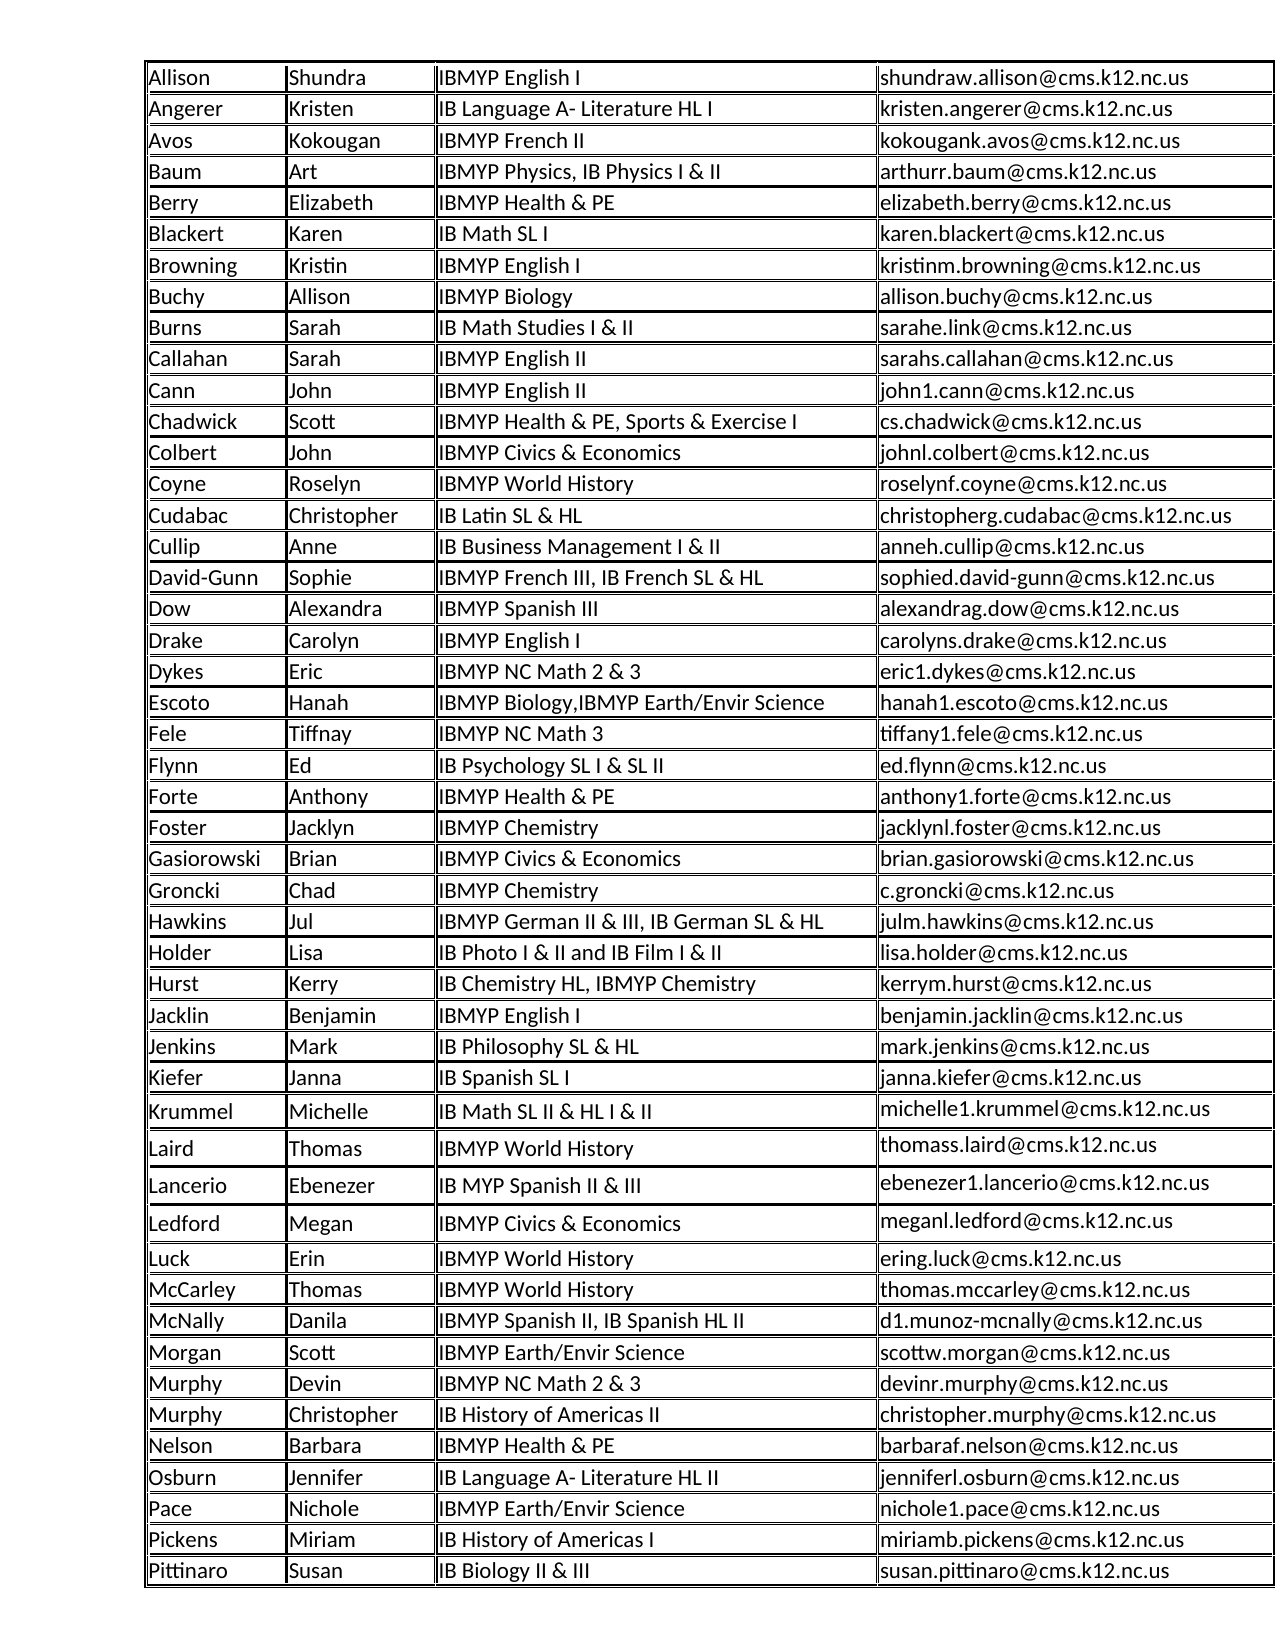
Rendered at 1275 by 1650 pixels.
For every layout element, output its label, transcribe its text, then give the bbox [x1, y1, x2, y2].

table_cell John [288, 376, 434, 404]
table_cell IBMYP English I [438, 626, 876, 654]
table_cell nichole1.pace@cms.k12.nc.us [878, 1491, 1275, 1522]
table_cell devinr.murphy@cms.k12.nc.us [878, 1366, 1275, 1397]
table_cell IBMYP Physics, IB Physics I & II [438, 157, 876, 185]
table_cell IBMYP NC Math 2 & 3 [438, 1369, 876, 1397]
table_cell IBMYP Spanish II, IB Spanish HL II [438, 1307, 876, 1334]
table_cell susan.pittinaro@cms.k12.nc.us [878, 1553, 1274, 1584]
table_cell ebenezer1.lancerio@cms.k12.nc.us [879, 1165, 1273, 1203]
table_cell Kerry [288, 970, 434, 997]
table_cell Barbara [288, 1432, 434, 1459]
table_cell alexandrag.dow@cms.k12.nc.us [879, 591, 1274, 622]
table_cell Pickens [146, 1522, 286, 1553]
table_cell McCarley [146, 1272, 286, 1303]
table_cell Browning [148, 248, 285, 279]
table_cell IB Language A- Literature HL I [438, 95, 876, 122]
table_cell john1.cann@cms.k12.nc.us [879, 373, 1274, 404]
table_cell IBMYP Biology [438, 282, 876, 310]
table_cell Luck [146, 1241, 286, 1272]
table_cell benjamin.jacklin@cms.k12.nc.us [879, 998, 1274, 1029]
table_cell IBMYP NC Math 3 [438, 720, 876, 747]
table_cell cs.chadwick@cms.k12.nc.us [878, 404, 1275, 435]
table_cell Nelson [148, 1428, 285, 1459]
table_cell IBMYP Health & PE [438, 188, 876, 216]
table_cell IBMYP Earth/Envir Science [438, 1494, 876, 1522]
table_cell IBMYP English II [438, 345, 876, 372]
table_cell IBMYP World History [438, 1275, 876, 1303]
table_cell sarahe.link@cms.k12.nc.us [879, 310, 1273, 341]
table_cell Danila [288, 1307, 434, 1334]
table_cell lisa.holder@cms.k12.nc.us [879, 935, 1273, 966]
table_cell Coyne [148, 466, 285, 497]
table_cell thomas.mccarley@cms.k12.nc.us [878, 1272, 1275, 1303]
table_cell Osburn [148, 1459, 285, 1491]
table_cell Pace [146, 1491, 286, 1522]
table_cell Cullip [146, 529, 286, 560]
table_cell IBMYP French II [438, 126, 876, 154]
table_cell Lancerio [148, 1165, 285, 1203]
table_cell IBMYP NC Math 2 & 3 [438, 657, 876, 685]
table_cell Buchy [146, 279, 286, 310]
table_cell Hurst [148, 966, 285, 997]
table_cell Roselyn [288, 470, 434, 497]
table_cell anneh.cullip@cms.k12.nc.us [878, 529, 1275, 560]
table_cell Forte [146, 779, 286, 810]
table_cell Foster [148, 810, 285, 841]
table_cell Sophie [288, 563, 434, 591]
table_cell IBMYP Health & PE [438, 782, 876, 810]
table_cell d1.munoz-mcnally@cms.k12.nc.us [879, 1303, 1274, 1334]
table_cell hanah1.escoto@cms.k12.nc.us [879, 685, 1273, 716]
table_cell brian.gasiorowski@cms.k12.nc.us [879, 841, 1274, 872]
table_cell IBMYP Chemistry [438, 813, 876, 841]
table_cell Mark [288, 1032, 434, 1060]
table_cell IB Language A- Literature HL II [438, 1463, 876, 1491]
table_header Allison [148, 63, 286, 91]
table_cell Erin [288, 1244, 434, 1272]
table_cell Eric [288, 657, 434, 685]
table_cell Nichole [288, 1494, 434, 1522]
table_cell IBMYP Health & PE [438, 1432, 876, 1459]
table_cell julm.hawkins@cms.k12.nc.us [878, 904, 1275, 935]
table_cell McNally [148, 1303, 285, 1334]
table_cell Pittinaro [148, 1553, 286, 1584]
table_cell c.groncki@cms.k12.nc.us [879, 873, 1274, 904]
table_cell Miriam [288, 1525, 434, 1553]
table_cell meganl.ledford@cms.k12.nc.us [879, 1203, 1275, 1241]
table_cell jacklynl.foster@cms.k12.nc.us [879, 810, 1273, 841]
table_cell Megan [288, 1206, 434, 1241]
table_cell Ledford [146, 1203, 285, 1241]
table_cell Lisa [288, 938, 434, 966]
table_cell IB MYP Spanish II & III [438, 1168, 876, 1203]
table_cell Thomas [288, 1275, 434, 1303]
table_cell IBMYP Civics & Economics [438, 1206, 876, 1241]
table_cell IB History of Americas I [438, 1525, 876, 1553]
table_cell christopher.murphy@cms.k12.nc.us [878, 1397, 1275, 1428]
table_cell barbaraf.nelson@cms.k12.nc.us [879, 1428, 1274, 1459]
table_cell Kristen [288, 95, 434, 122]
table_cell Dykes [146, 654, 286, 685]
table_cell Fele [148, 716, 285, 747]
table_cell IB Latin SL & HL [438, 501, 876, 529]
table_cell IB History of Americas II [438, 1400, 876, 1428]
table_cell sophied.david-gunn@cms.k12.nc.us [879, 560, 1273, 591]
table_cell Elizabeth [288, 188, 434, 216]
table_cell Thomas [288, 1131, 434, 1165]
table_cell miriamb.pickens@cms.k12.nc.us [878, 1522, 1275, 1553]
table_cell eric1.dykes@cms.k12.nc.us [878, 654, 1275, 685]
table_cell Benjamin [288, 1001, 434, 1029]
table_cell Sarah [288, 313, 434, 341]
table_cell Krummel [148, 1091, 285, 1127]
table_cell Kokougan [288, 126, 434, 154]
table_cell Devin [288, 1369, 434, 1397]
table_cell Escoto [148, 685, 285, 716]
table_cell IBMYP English I [438, 251, 876, 279]
table_cell anthony1.forte@cms.k12.nc.us [878, 779, 1275, 810]
table_cell tiffany1.fele@cms.k12.nc.us [879, 716, 1274, 747]
table_cell ering.luck@cms.k12.nc.us [878, 1241, 1275, 1272]
table_cell mark.jenkins@cms.k12.nc.us [878, 1029, 1275, 1060]
table_cell IBMYP Biology,IBMYP Earth/Envir Science [438, 688, 876, 716]
table_cell Jenkins [146, 1029, 286, 1060]
table_cell IB Biology II & III [436, 1557, 877, 1584]
table_cell janna.kiefer@cms.k12.nc.us [879, 1060, 1273, 1091]
table_cell Avos [148, 123, 285, 154]
table_cell elizabeth.berry@cms.k12.nc.us [879, 185, 1273, 216]
table_cell Cudabac [148, 498, 285, 529]
table_cell carolyns.drake@cms.k12.nc.us [879, 623, 1274, 654]
table_cell Susan [286, 1553, 436, 1584]
table_cell Scott [288, 1338, 434, 1366]
table_cell roselynf.coyne@cms.k12.nc.us [879, 466, 1274, 497]
table_cell Anthony [288, 782, 434, 810]
table_cell Jacklyn [288, 813, 434, 841]
table_cell Michelle [288, 1095, 434, 1127]
table_cell Kristin [288, 251, 434, 279]
table_cell IBMYP Earth/Envir Science [438, 1338, 876, 1366]
table_cell IB Philosophy SL & HL [438, 1032, 876, 1060]
table_cell IBMYP German II & III, IB German SL & HL [438, 907, 876, 935]
table_cell Kiefer [148, 1060, 285, 1091]
table_cell Janna [288, 1063, 434, 1091]
table_cell Brian [288, 845, 434, 872]
table_header IBMYP English I [436, 63, 877, 91]
table_header shundraw.allison@cms.k12.nc.us [878, 63, 1273, 91]
table_cell ed.flynn@cms.k12.nc.us [879, 748, 1274, 779]
table_cell Art [288, 157, 434, 185]
table_cell IBMYP Health & PE, Sports & Exercise I [438, 407, 876, 435]
table_cell Hanah [288, 688, 434, 716]
table_cell scottw.morgan@cms.k12.nc.us [879, 1334, 1274, 1366]
table_cell Laird [148, 1127, 285, 1165]
table_cell IBMYP English I [438, 1001, 876, 1029]
table_cell Dow [148, 591, 285, 622]
table_cell kristinm.browning@cms.k12.nc.us [879, 248, 1274, 279]
table_cell Callahan [148, 341, 285, 372]
table_cell IB Chemistry HL, IBMYP Chemistry [438, 970, 876, 997]
table_cell Drake [148, 623, 285, 654]
table_cell johnl.colbert@cms.k12.nc.us [879, 435, 1273, 466]
table_cell Blackert [148, 216, 285, 247]
table_cell IBMYP French III, IB French SL & HL [438, 563, 876, 591]
table_cell Tiffnay [288, 720, 434, 747]
table_cell kerrym.hurst@cms.k12.nc.us [879, 966, 1274, 997]
table_cell Ebenezer [288, 1168, 434, 1203]
table_cell Jacklin [148, 998, 285, 1029]
table_cell Carolyn [288, 626, 434, 654]
table_cell Morgan [148, 1334, 285, 1366]
table_cell Hawkins [146, 904, 286, 935]
table_cell Angerer [148, 91, 285, 122]
table_cell christopherg.cudabac@cms.k12.nc.us [879, 498, 1274, 529]
table_cell sarahs.callahan@cms.k12.nc.us [879, 341, 1274, 372]
table_cell Karen [288, 220, 434, 247]
table_cell IB Math Studies I & II [438, 313, 876, 341]
table_cell Scott [288, 407, 434, 435]
table_cell IBMYP World History [438, 1131, 876, 1165]
table_cell Christopher [288, 501, 434, 529]
table_cell Flynn [148, 748, 285, 779]
table_cell Cann [148, 373, 285, 404]
table_cell Baum [146, 154, 286, 185]
table_cell IBMYP Chemistry [438, 876, 876, 904]
table_cell IBMYP World History [438, 1244, 876, 1272]
table_cell IBMYP Civics & Economics [438, 845, 876, 872]
table_cell IB Business Management I & II [438, 532, 876, 560]
table_cell IBMYP Civics & Economics [438, 438, 876, 466]
table_cell Ed [288, 751, 434, 779]
table_cell IB Math SL I [438, 220, 876, 247]
table_cell Groncki [148, 873, 285, 904]
table_cell thomass.laird@cms.k12.nc.us [879, 1127, 1274, 1165]
table_cell Christopher [288, 1400, 434, 1428]
table_cell Jul [288, 907, 434, 935]
table_header Shundra [286, 62, 436, 91]
table_cell IBMYP World History [438, 470, 876, 497]
table_cell IB Spanish SL I [438, 1063, 876, 1091]
table_cell John [288, 438, 434, 466]
table_cell kokougank.avos@cms.k12.nc.us [879, 123, 1274, 154]
table_cell Sarah [288, 345, 434, 372]
table_cell IBMYP English II [438, 376, 876, 404]
table_cell Chadwick [146, 404, 286, 435]
table_cell Gasiorowski [148, 841, 285, 872]
table_cell allison.buchy@cms.k12.nc.us [878, 279, 1275, 310]
table_cell Murphy [146, 1397, 286, 1428]
table_cell Burns [148, 310, 285, 341]
table_cell IB Math SL II & HL I & II [438, 1095, 876, 1127]
table_cell Berry [148, 185, 285, 216]
table_cell IBMYP Spanish III [438, 595, 876, 622]
table_cell Colbert [148, 435, 285, 466]
table_cell Anne [288, 532, 434, 560]
table_cell IB Photo I & II and IB Film I & II [438, 938, 876, 966]
table_cell arthurr.baum@cms.k12.nc.us [878, 154, 1275, 185]
table_cell IB Psychology SL I & SL II [438, 751, 876, 779]
table_cell Jennifer [288, 1463, 434, 1491]
table_cell Holder [148, 935, 285, 966]
table_cell Chad [288, 876, 434, 904]
table_cell Murphy [146, 1366, 286, 1397]
table_cell David-Gunn [148, 560, 285, 591]
table_cell kristen.angerer@cms.k12.nc.us [879, 91, 1274, 122]
table_cell jenniferl.osburn@cms.k12.nc.us [879, 1459, 1274, 1491]
table_cell Alexandra [288, 595, 434, 622]
table_cell karen.blackert@cms.k12.nc.us [879, 216, 1274, 247]
table_cell michelle1.krummel@cms.k12.nc.us [879, 1091, 1274, 1127]
table_cell Allison [288, 282, 434, 310]
